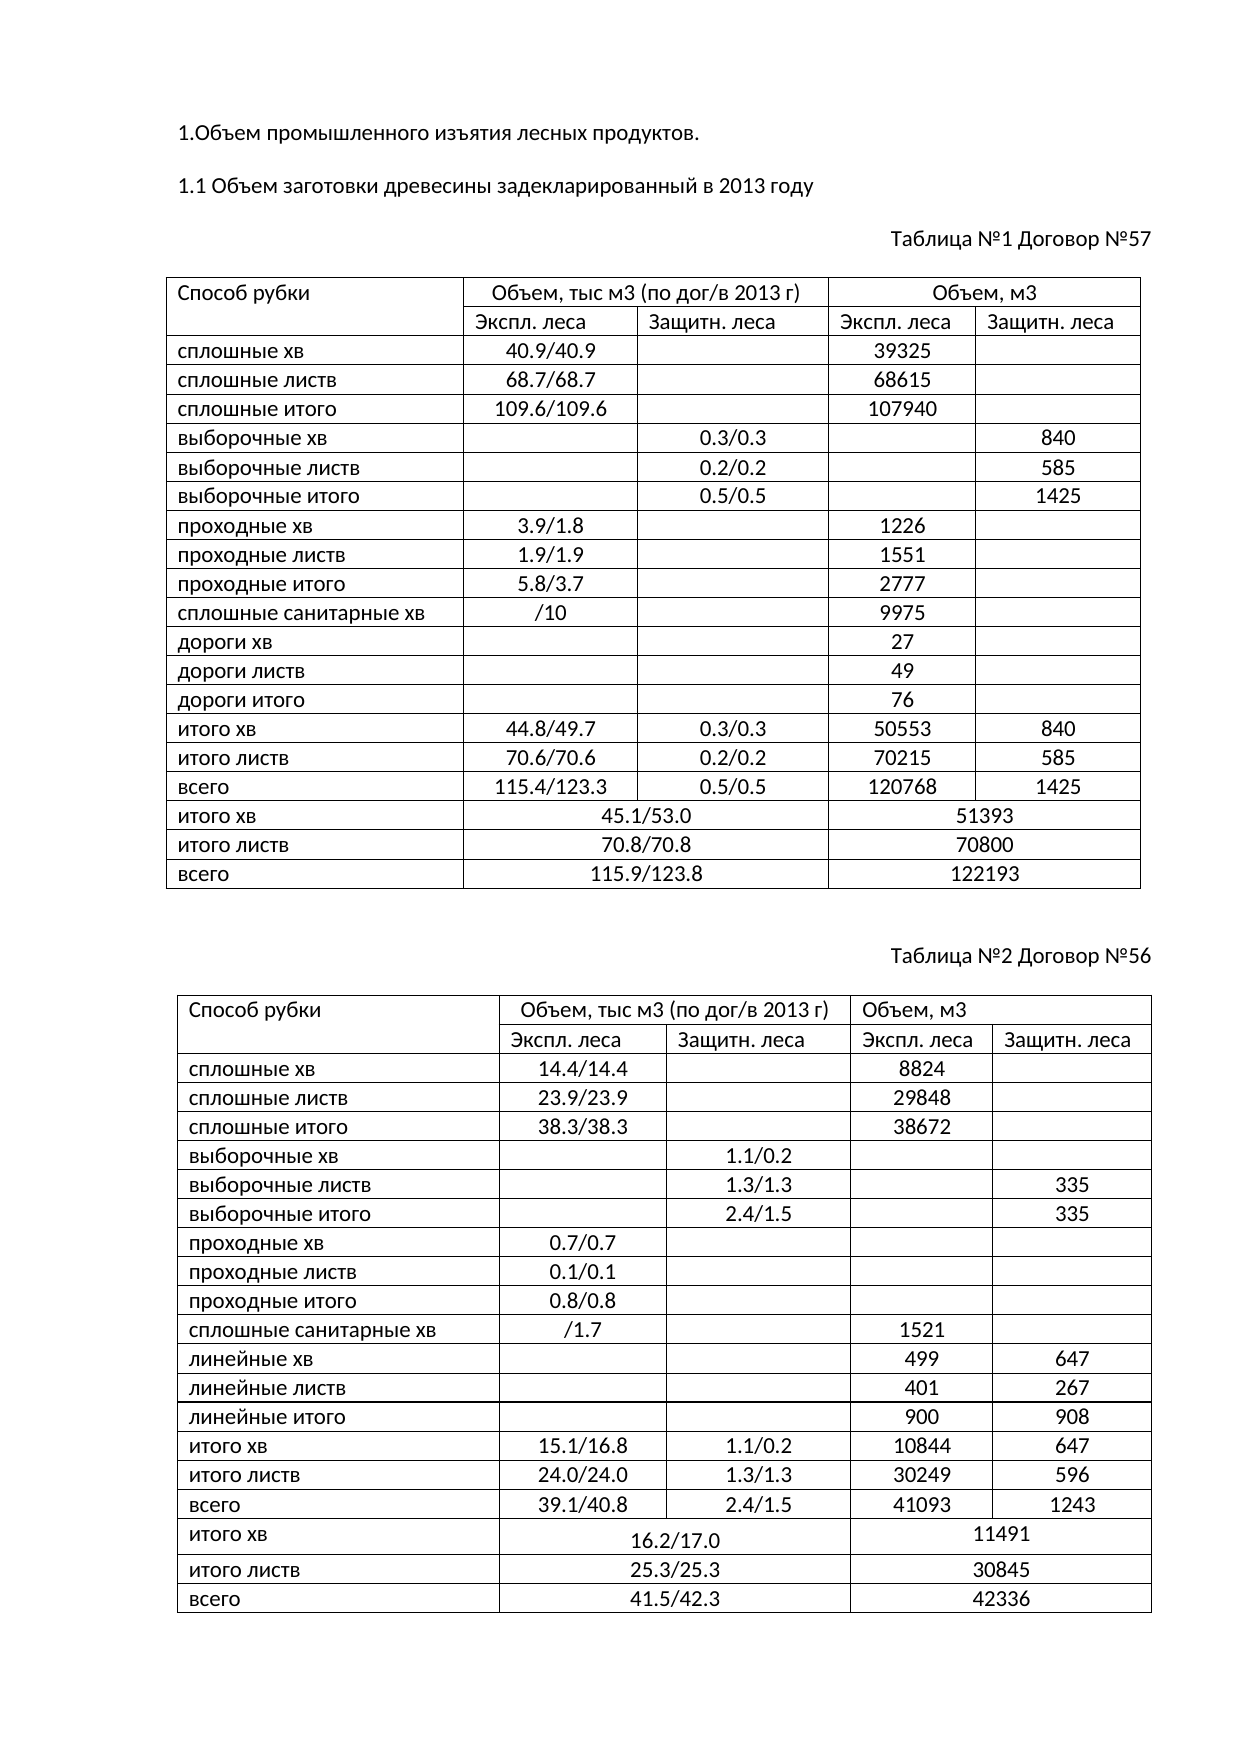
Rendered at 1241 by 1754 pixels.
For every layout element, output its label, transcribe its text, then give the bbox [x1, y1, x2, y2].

table_cell линейные хв [178, 1344, 499, 1372]
table_cell [976, 656, 1140, 684]
table_cell 14.4/14.4 [500, 1054, 666, 1082]
table_cell сплошные хв [178, 1054, 499, 1082]
table_cell 107940 [829, 395, 975, 422]
table_cell [500, 1199, 666, 1227]
table_cell [464, 685, 637, 713]
table_cell [638, 336, 828, 364]
table_cell 122193 [829, 860, 1140, 887]
table_cell 41.5/42.3 [500, 1584, 850, 1612]
table_cell всего [178, 1584, 499, 1612]
table_cell 0.5/0.5 [638, 482, 828, 510]
table_cell [464, 424, 637, 452]
table_cell 908 [993, 1403, 1151, 1431]
table_cell 42336 [851, 1584, 1151, 1612]
table_cell линейные листв [178, 1374, 499, 1401]
table_cell 38672 [851, 1112, 992, 1140]
table_cell [993, 1054, 1151, 1082]
text Таблица №1 Договор №57 [177, 224, 1152, 252]
table_cell [667, 1286, 850, 1314]
table_cell сплошные итого [167, 395, 463, 422]
table_cell 23.9/23.9 [500, 1083, 666, 1111]
table_cell выборочные хв [178, 1141, 499, 1169]
table_cell выборочные хв [167, 424, 463, 452]
table_cell [464, 453, 637, 481]
table_cell 0.3/0.3 [638, 424, 828, 452]
table_cell всего [167, 772, 463, 800]
table_cell [638, 656, 828, 684]
table_cell проходные итого [167, 569, 463, 597]
table_cell 2.4/1.5 [667, 1490, 850, 1518]
table_cell 51393 [829, 801, 1140, 829]
table_cell дороги хв [167, 627, 463, 655]
table_cell [667, 1054, 850, 1082]
table_header Способ рубки [167, 278, 463, 335]
table_cell 40.9/40.9 [464, 336, 637, 364]
text 1.Объем промышленного изъятия лесных продуктов. [177, 118, 1152, 146]
table_cell 41093 [851, 1490, 992, 1518]
table_header Объем, тыс м3 (по дог/в 2013 г) [464, 278, 828, 306]
table_cell 39325 [829, 336, 975, 364]
table_cell проходные листв [167, 540, 463, 568]
table_cell [993, 1112, 1151, 1140]
table_cell [976, 395, 1140, 422]
table_cell Экспл. леса [829, 307, 975, 335]
table_cell 30845 [851, 1555, 1151, 1583]
table_cell [829, 482, 975, 510]
table_cell дороги итого [167, 685, 463, 713]
table_cell 44.8/49.7 [464, 714, 637, 742]
table_cell 45.1/53.0 [464, 801, 828, 829]
table_cell [500, 1344, 666, 1372]
table_header Способ рубки [178, 996, 499, 1053]
table_cell [993, 1083, 1151, 1111]
table_cell 24.0/24.0 [500, 1461, 666, 1489]
table_cell выборочные листв [167, 453, 463, 481]
table_cell [500, 1170, 666, 1198]
text 1.1 Объем заготовки древесины задекларированный в 2013 году [177, 171, 1152, 199]
table_cell проходные итого [178, 1286, 499, 1314]
table_cell сплошные листв [178, 1083, 499, 1111]
table_cell итого листв [178, 1461, 499, 1489]
table_cell [667, 1344, 850, 1372]
table_cell [638, 540, 828, 568]
table_cell [667, 1112, 850, 1140]
table_header Объем, тыс м3 (по дог/в 2013 г) [500, 996, 850, 1024]
table_header Объем, м3 [829, 278, 1140, 306]
table_cell 49 [829, 656, 975, 684]
table_cell 68615 [829, 365, 975, 393]
table_cell [638, 511, 828, 539]
table_cell [638, 598, 828, 626]
table_cell 5.8/3.7 [464, 569, 637, 597]
table_cell [993, 1141, 1151, 1169]
table_cell 29848 [851, 1083, 992, 1111]
table_cell 70.8/70.8 [464, 830, 828, 858]
table_cell 647 [993, 1344, 1151, 1372]
table_cell 30249 [851, 1461, 992, 1489]
table_cell сплошные итого [178, 1112, 499, 1140]
table_cell [667, 1403, 850, 1431]
table_cell [976, 627, 1140, 655]
table_cell итого хв [178, 1432, 499, 1459]
table_cell 1551 [829, 540, 975, 568]
table_cell 70800 [829, 830, 1140, 858]
table_cell 16.2/17.0 [500, 1519, 850, 1554]
table_cell [667, 1257, 850, 1285]
table_cell 76 [829, 685, 975, 713]
table_cell [976, 540, 1140, 568]
table_cell итого листв [167, 743, 463, 771]
table_cell выборочные листв [178, 1170, 499, 1198]
table_cell 120768 [829, 772, 975, 800]
table_cell [667, 1374, 850, 1401]
table_cell 1.1/0.2 [667, 1141, 850, 1169]
table_cell Защитн. леса [976, 307, 1140, 335]
table_cell 25.3/25.3 [500, 1555, 850, 1583]
table_cell всего [178, 1490, 499, 1518]
table_cell 3.9/1.8 [464, 511, 637, 539]
table_cell 38.3/38.3 [500, 1112, 666, 1140]
table_cell 109.6/109.6 [464, 395, 637, 422]
table_cell 15.1/16.8 [500, 1432, 666, 1459]
table_cell /10 [464, 598, 637, 626]
table_cell 1.9/1.9 [464, 540, 637, 568]
table_cell 596 [993, 1461, 1151, 1489]
table_cell 70215 [829, 743, 975, 771]
table_cell 50553 [829, 714, 975, 742]
table_cell [500, 1141, 666, 1169]
table_cell [976, 569, 1140, 597]
table_cell 335 [993, 1199, 1151, 1227]
table_cell Экспл. леса [851, 1025, 992, 1053]
table_cell [851, 1257, 992, 1285]
table_cell проходные хв [178, 1228, 499, 1256]
table_cell [851, 1199, 992, 1227]
table_cell [500, 1374, 666, 1401]
table_cell 1425 [976, 482, 1140, 510]
table_cell 900 [851, 1403, 992, 1431]
table_cell [993, 1228, 1151, 1256]
table_cell сплошные листв [167, 365, 463, 393]
table_cell 1521 [851, 1315, 992, 1343]
table_cell 0.5/0.5 [638, 772, 828, 800]
table_cell [976, 685, 1140, 713]
table_cell [667, 1228, 850, 1256]
table_cell 2.4/1.5 [667, 1199, 850, 1227]
table_cell [638, 365, 828, 393]
table_cell /1.7 [500, 1315, 666, 1343]
table_cell 70.6/70.6 [464, 743, 637, 771]
table_cell [667, 1315, 850, 1343]
table_cell линейные итого [178, 1403, 499, 1431]
table_cell [993, 1286, 1151, 1314]
table_cell выборочные итого [178, 1199, 499, 1227]
table_cell 115.4/123.3 [464, 772, 637, 800]
table_cell 335 [993, 1170, 1151, 1198]
table_cell 401 [851, 1374, 992, 1401]
table_cell 10844 [851, 1432, 992, 1459]
table_cell [829, 424, 975, 452]
table_cell [851, 1228, 992, 1256]
table_cell [638, 685, 828, 713]
table_cell Защитн. леса [993, 1025, 1151, 1053]
table_cell сплошные санитарные хв [178, 1315, 499, 1343]
table_cell итого листв [167, 830, 463, 858]
table_cell итого хв [178, 1519, 499, 1554]
table_cell 1.1/0.2 [667, 1432, 850, 1459]
table_cell [638, 627, 828, 655]
table_cell [976, 336, 1140, 364]
table_cell 1.3/1.3 [667, 1170, 850, 1198]
table_cell Защитн. леса [667, 1025, 850, 1053]
table_cell 39.1/40.8 [500, 1490, 666, 1518]
table_cell 1.3/1.3 [667, 1461, 850, 1489]
table_cell [829, 453, 975, 481]
table_cell 1425 [976, 772, 1140, 800]
table_cell [851, 1170, 992, 1198]
table_cell 1226 [829, 511, 975, 539]
table_cell 267 [993, 1374, 1151, 1401]
table_cell [976, 511, 1140, 539]
table_cell [500, 1403, 666, 1431]
table_cell сплошные санитарные хв [167, 598, 463, 626]
table_cell [464, 482, 637, 510]
table_cell 0.1/0.1 [500, 1257, 666, 1285]
table_cell 8824 [851, 1054, 992, 1082]
table_cell выборочные итого [167, 482, 463, 510]
table_cell 0.2/0.2 [638, 743, 828, 771]
table_cell [638, 569, 828, 597]
table_cell 0.7/0.7 [500, 1228, 666, 1256]
table_cell [976, 598, 1140, 626]
table_cell [464, 627, 637, 655]
table_cell 1243 [993, 1490, 1151, 1518]
table_cell Защитн. леса [638, 307, 828, 335]
table_cell [993, 1315, 1151, 1343]
table_cell проходные хв [167, 511, 463, 539]
table_cell 585 [976, 453, 1140, 481]
table_cell 840 [976, 424, 1140, 452]
table_cell 0.8/0.8 [500, 1286, 666, 1314]
table_cell [976, 365, 1140, 393]
table_header Объем, м3 [851, 996, 1151, 1024]
table_cell итого хв [167, 714, 463, 742]
table_cell 585 [976, 743, 1140, 771]
table_cell Экспл. леса [464, 307, 637, 335]
table_cell [464, 656, 637, 684]
table_cell 11491 [851, 1519, 1151, 1554]
table_cell сплошные хв [167, 336, 463, 364]
table_cell 9975 [829, 598, 975, 626]
table_cell 499 [851, 1344, 992, 1372]
table_cell [667, 1083, 850, 1111]
table_cell итого листв [178, 1555, 499, 1583]
text Таблица №2 Договор №56 [177, 942, 1152, 969]
table_cell 68.7/68.7 [464, 365, 637, 393]
table_cell всего [167, 860, 463, 887]
table_cell [851, 1141, 992, 1169]
table_cell дороги листв [167, 656, 463, 684]
table_cell 840 [976, 714, 1140, 742]
table_cell [993, 1257, 1151, 1285]
table_cell 0.2/0.2 [638, 453, 828, 481]
table_cell проходные листв [178, 1257, 499, 1285]
table_cell Экспл. леса [500, 1025, 666, 1053]
table_cell итого хв [167, 801, 463, 829]
table_cell 115.9/123.8 [464, 860, 828, 887]
table_cell [638, 395, 828, 422]
table_cell 647 [993, 1432, 1151, 1459]
table_cell 0.3/0.3 [638, 714, 828, 742]
table_cell 2777 [829, 569, 975, 597]
table_cell [851, 1286, 992, 1314]
table_cell 27 [829, 627, 975, 655]
